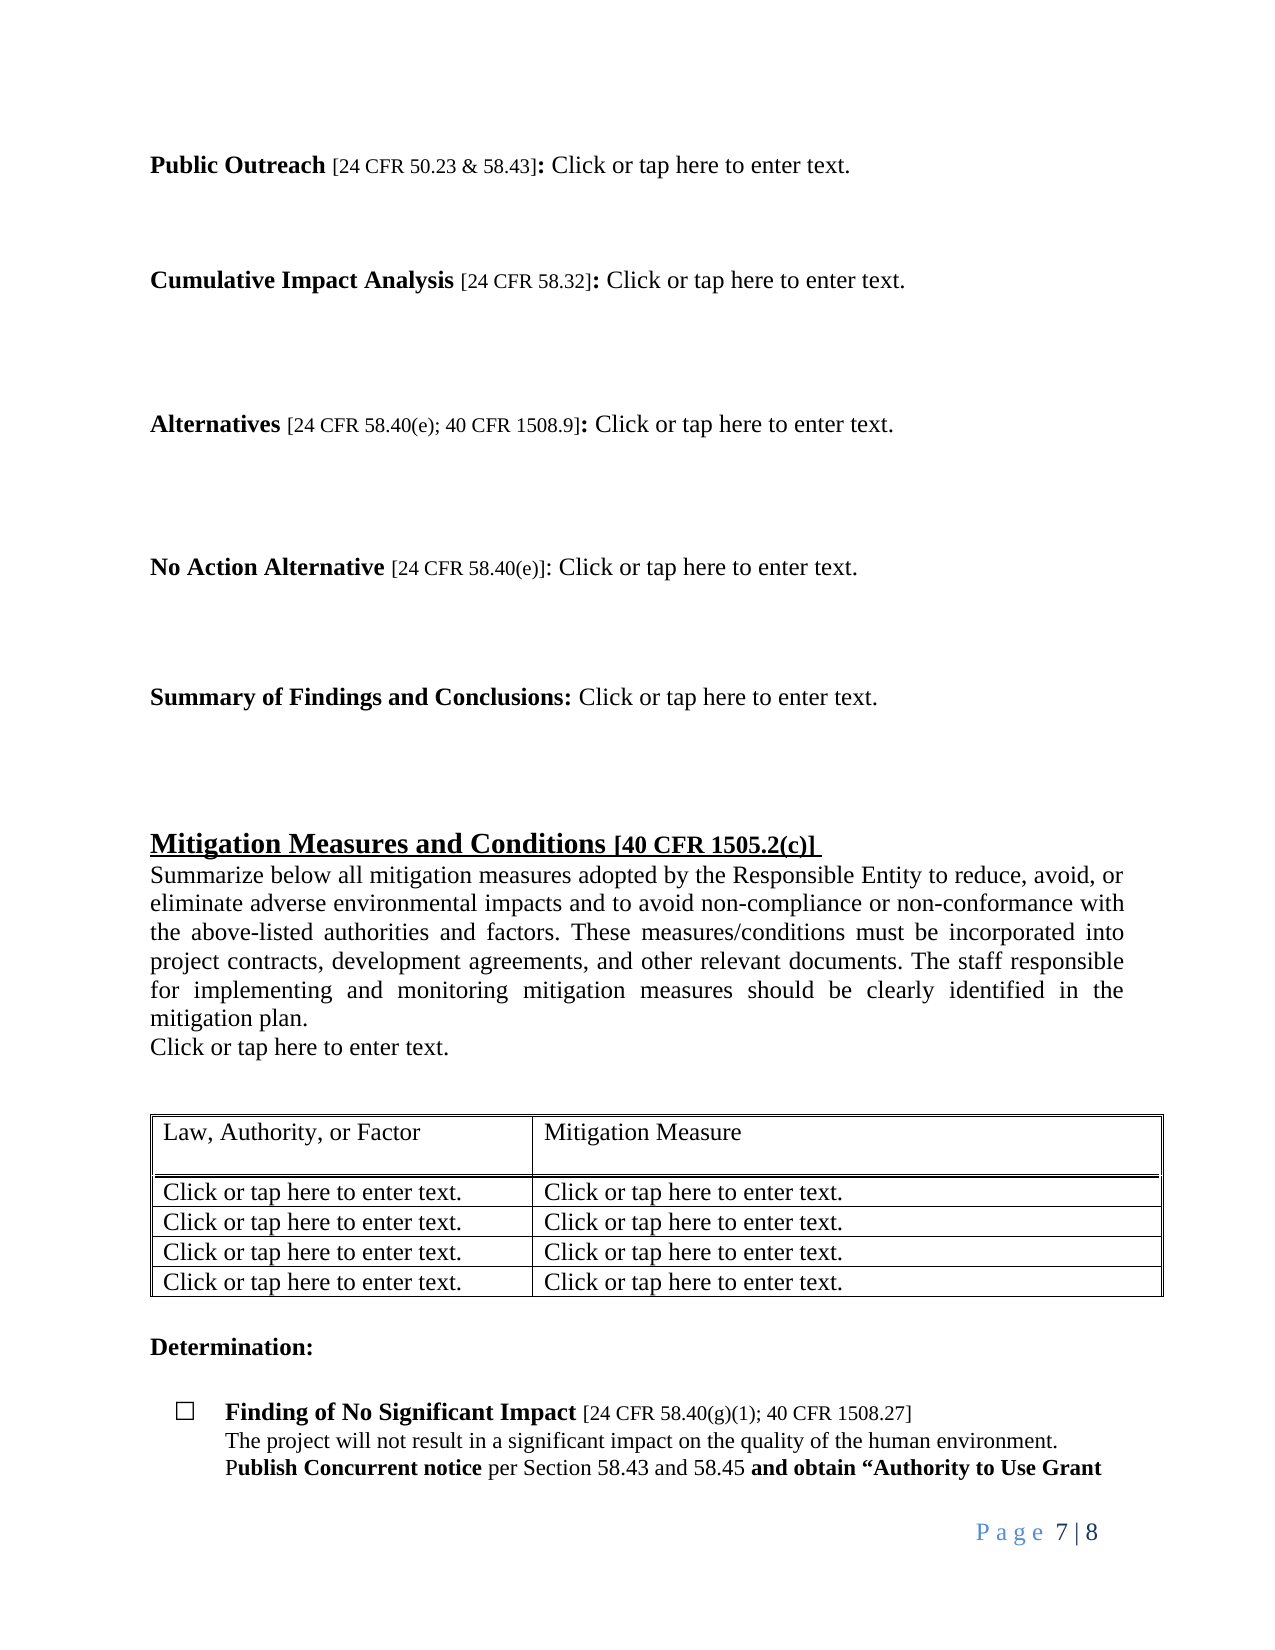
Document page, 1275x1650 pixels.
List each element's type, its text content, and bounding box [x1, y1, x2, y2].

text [173, 1427, 1125, 1480]
text Cumulative Impact Analysis [24 CFR 58.32]: [150, 265, 1125, 294]
text Determination: [150, 1332, 1125, 1361]
text Public Outreach [24 CFR 50.23 & 58.43]: [150, 150, 1125, 179]
text Mitigation Measures and Conditions [40 CFR 1505.2(c)] [150, 826, 1125, 860]
table_header Mitigation Measure [533, 1117, 1161, 1174]
text Alternatives [24 CFR 58.40(e); 40 CFR 1508.9]: [150, 409, 1125, 437]
text Summarize below all mitigation measures adopted by the Responsible Entity to reduce, avoid, or eliminate adverse environmental impacts and to avoid non-compliance or non-conformance with the above-listed authorities and factors. These measures/conditions must be incorporated into project contracts, development agreements, and other relevant documents. The staff responsible for implementing and monitoring mitigation measures should be clearly identified in the mitigation plan. [150, 860, 1125, 1032]
text Finding of No Significant Impact [24 CFR 58.40(g)(1); 40 CFR 1508.27] [173, 1393, 1125, 1427]
text No Action Alternative [24 CFR 58.40(e)]: [150, 552, 1125, 581]
table_header Law, Authority, or Factor [153, 1117, 532, 1174]
text Summary of Findings and Conclusions: [150, 682, 1125, 710]
